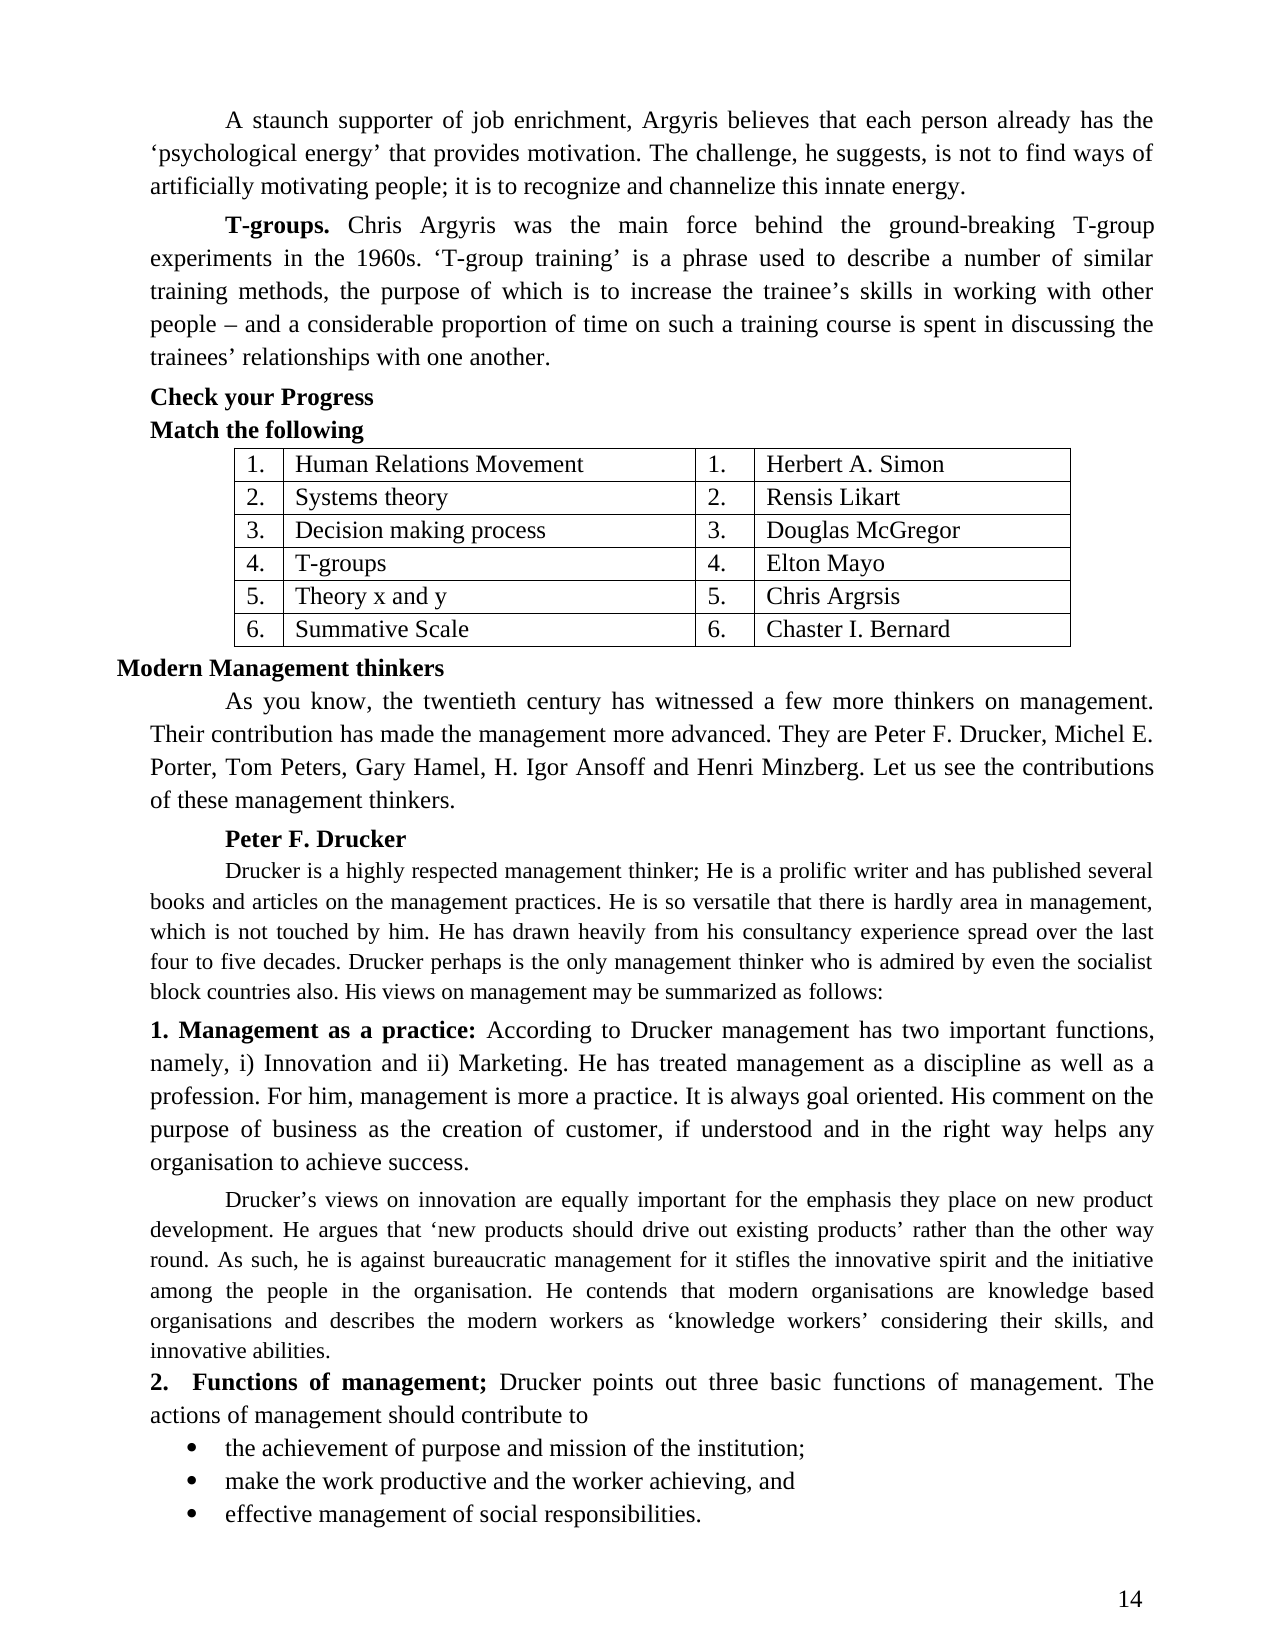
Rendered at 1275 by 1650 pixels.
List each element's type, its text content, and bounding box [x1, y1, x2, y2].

text Drucker is a highly respected management thinker; He is a prolific writer and has published several books and articles on the management practices. He is so versatile that there is hardly area in management, which is not touched by him. He has drawn heavily from his consultancy experience spread over the last four to five decades. Drucker perhaps is the only management thinker who is admired by even the socialist block countries also. His views on management may be summarized as follows: [150, 857, 1155, 1005]
table_cell T-groups [284, 548, 695, 580]
table_cell 3. [235, 515, 283, 547]
list make the work productive and the worker achieving, and [187, 1466, 1196, 1495]
subtitle Check your Progress Match the following [150, 382, 374, 443]
table_header 1. [696, 449, 754, 481]
table_cell Elton Mayo [755, 548, 1070, 580]
list effective management of social responsibilities. [187, 1499, 1196, 1528]
table_cell 5. [696, 581, 754, 613]
table_header Human Relations Movement [284, 449, 695, 481]
table_cell 6. [235, 614, 283, 646]
table_cell Douglas McGregor [755, 515, 1070, 547]
list the achievement of purpose and mission of the institution; [187, 1433, 1196, 1462]
list Modern Management thinkers [79, 653, 1196, 682]
table_cell Summative Scale [284, 614, 695, 646]
table_cell 4. [696, 548, 754, 580]
text A staunch supporter of job enrichment, Argyris believes that each person already has the ‘psychological energy’ that provides motivation. The challenge, he suggests, is not to find ways of artificially motivating people; it is to recognize and channelize this innate energy. [150, 105, 1155, 200]
text T-groups. Chris Argyris was the main force behind the ground-breaking T-group experiments in the 1960s. ‘T-group training’ is a phrase used to describe a number of similar training methods, the purpose of which is to increase the trainee’s skills in working with other people – and a considerable proportion of time on such a training course is spent in discussing the trainees’ relationships with one another. [150, 210, 1155, 371]
table_cell 4. [235, 548, 283, 580]
table_cell Systems theory [284, 482, 695, 514]
table_cell 3. [696, 515, 754, 547]
list Functions of management; Drucker points out three basic functions of management. The actions of management should contribute to [150, 1367, 1155, 1429]
table_cell 5. [235, 581, 283, 613]
table_cell 6. [696, 614, 754, 646]
table_cell 2. [696, 482, 754, 514]
list Management as a practice: According to Drucker management has two important functions, namely, i) Innovation and ii) Marketing. He has treated management as a discipline as well as a profession. For him, management is more a practice. It is always goal oriented. His comment on the purpose of business as the creation of customer, if understood and in the right way helps any organisation to achieve success. [150, 1015, 1155, 1176]
table_cell 2. [235, 482, 283, 514]
table_cell Theory x and y [284, 581, 695, 613]
table_cell Rensis Likart [755, 482, 1070, 514]
table_cell Chris Argrsis [755, 581, 1070, 613]
table_header 1. [235, 449, 283, 481]
text As you know, the twentieth century has witnessed a few more thinkers on management. Their contribution has made the management more advanced. They are Peter F. Drucker, Michel E. Porter, Tom Peters, Gary Hamel, H. Igor Ansoff and Henri Minzberg. Let us see the contributions of these management thinkers. [150, 686, 1155, 814]
subtitle Peter F. Drucker [150, 824, 1196, 853]
text Drucker’s views on innovation are equally important for the emphasis they place on new product development. He argues that ‘new products should drive out existing products’ rather than the other way round. As such, he is against bureaucratic management for it stifles the innovative spirit and the initiative among the people in the organisation. He contends that modern organisations are knowledge based organisations and describes the modern workers as ‘knowledge workers’ considering their skills, and innovative abilities. [150, 1186, 1155, 1363]
table_cell Decision making process [284, 515, 695, 547]
table_header Herbert A. Simon [755, 449, 1070, 481]
table_cell Chaster I. Bernard [755, 614, 1070, 646]
